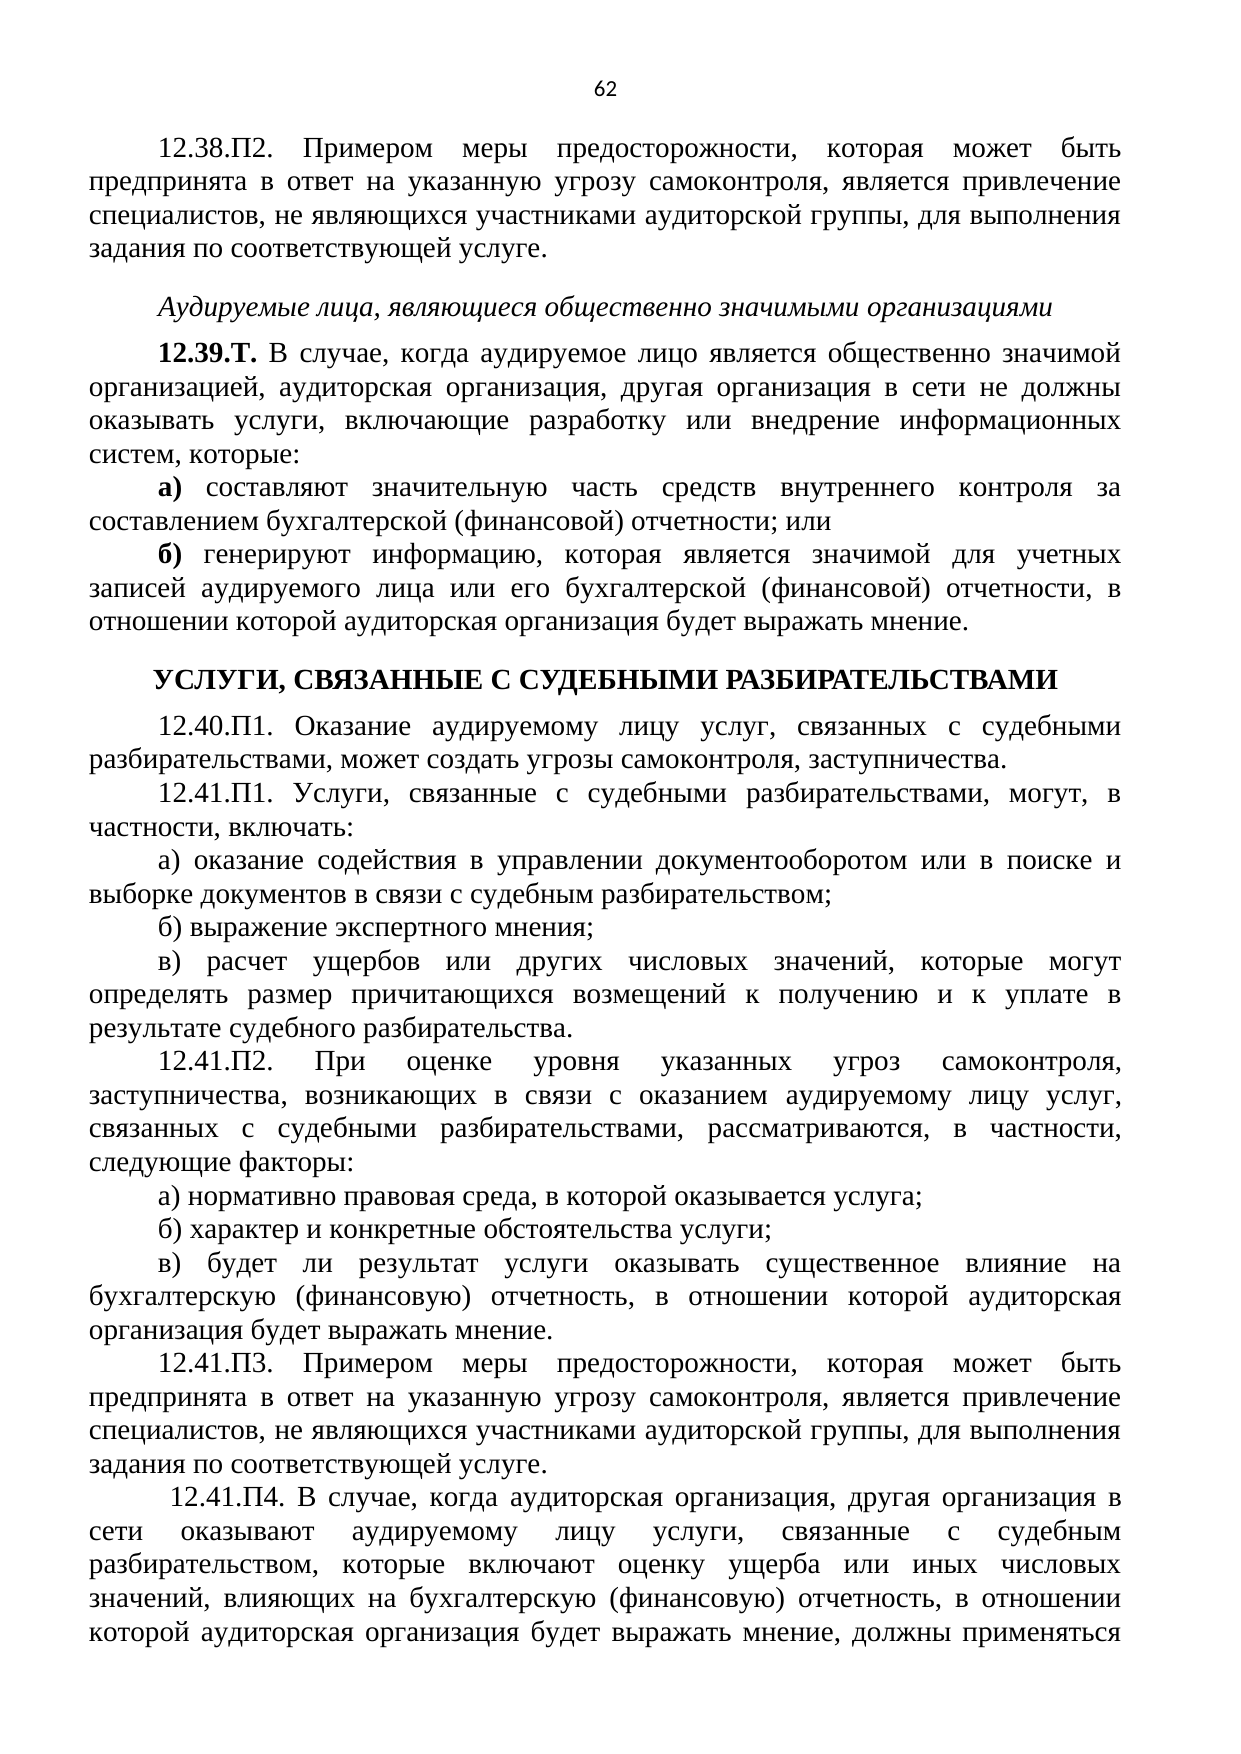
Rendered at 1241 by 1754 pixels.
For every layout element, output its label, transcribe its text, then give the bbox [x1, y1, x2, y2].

text в) будет ли результат услуги оказывать существенное влияние на бухгалтерскую (финансовую) отчетность, в отношении которой аудиторская организация будет выражать мнение. [89, 1245, 1122, 1345]
text б) генерируют информацию, которая является значимой для учетных записей аудируемого лица или его бухгалтерской (финансовой) отчетности, в отношении которой аудиторская организация будет выражать мнение. [89, 536, 1122, 637]
text 12.38.П2. Примером меры предосторожности, которая может быть предпринята в ответ на указанную угрозу самоконтроля, является привлечение специалистов, не являющихся участниками аудиторской группы, для выполнения задания по соответствующей услуге. [89, 130, 1122, 264]
text 12.40.П1. Оказание аудируемому лицу услуг, связанных с судебными разбирательствами, может создать угрозы самоконтроля, заступничества. [89, 708, 1122, 775]
text УСЛУГИ, СВЯЗАННЫЕ С СУДЕБНЫМИ РАЗБИРАТЕЛЬСТВАМИ [89, 662, 1122, 696]
text б) характер и конкретные обстоятельства услуги; [89, 1211, 1122, 1245]
text а) нормативно правовая среда, в которой оказывается услуга; [89, 1178, 1122, 1211]
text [89, 1479, 1122, 1647]
text 12.41.П2. При оценке уровня указанных угроз самоконтроля, заступничества, возникающих в связи с оказанием аудируемому лицу услуг, связанных с судебными разбирательствами, рассматриваются, в частности, следующие факторы: [89, 1043, 1122, 1178]
text в) расчет ущербов или других числовых значений, которые могут определять размер причитающихся возмещений к получению и к уплате в результате судебного разбирательства. [89, 943, 1122, 1043]
text б) выражение экспертного мнения; [89, 909, 1122, 943]
text a) составляют значительную часть средств внутреннего контроля за составлением бухгалтерской (финансовой) отчетности; или [89, 469, 1122, 536]
text Аудируемые лица, являющиеся общественно значимыми организациями [89, 289, 1122, 323]
text 12.41.П3. Примером меры предосторожности, которая может быть предпринята в ответ на указанную угрозу самоконтроля, является привлечение специалистов, не являющихся участниками аудиторской группы, для выполнения задания по соответствующей услуге. [89, 1345, 1122, 1479]
text 12.41.П1. Услуги, связанные с судебными разбирательствами, могут, в частности, включать: [89, 775, 1122, 842]
text 12.39.Т. В случае, когда аудируемое лицо является общественно значимой организацией, аудиторская организация, другая организация в сети не должны оказывать услуги, включающие разработку или внедрение информационных систем, которые: [89, 335, 1122, 469]
text а) оказание содействия в управлении документооборотом или в поиске и выборке документов в связи с судебным разбирательством; [89, 842, 1122, 909]
